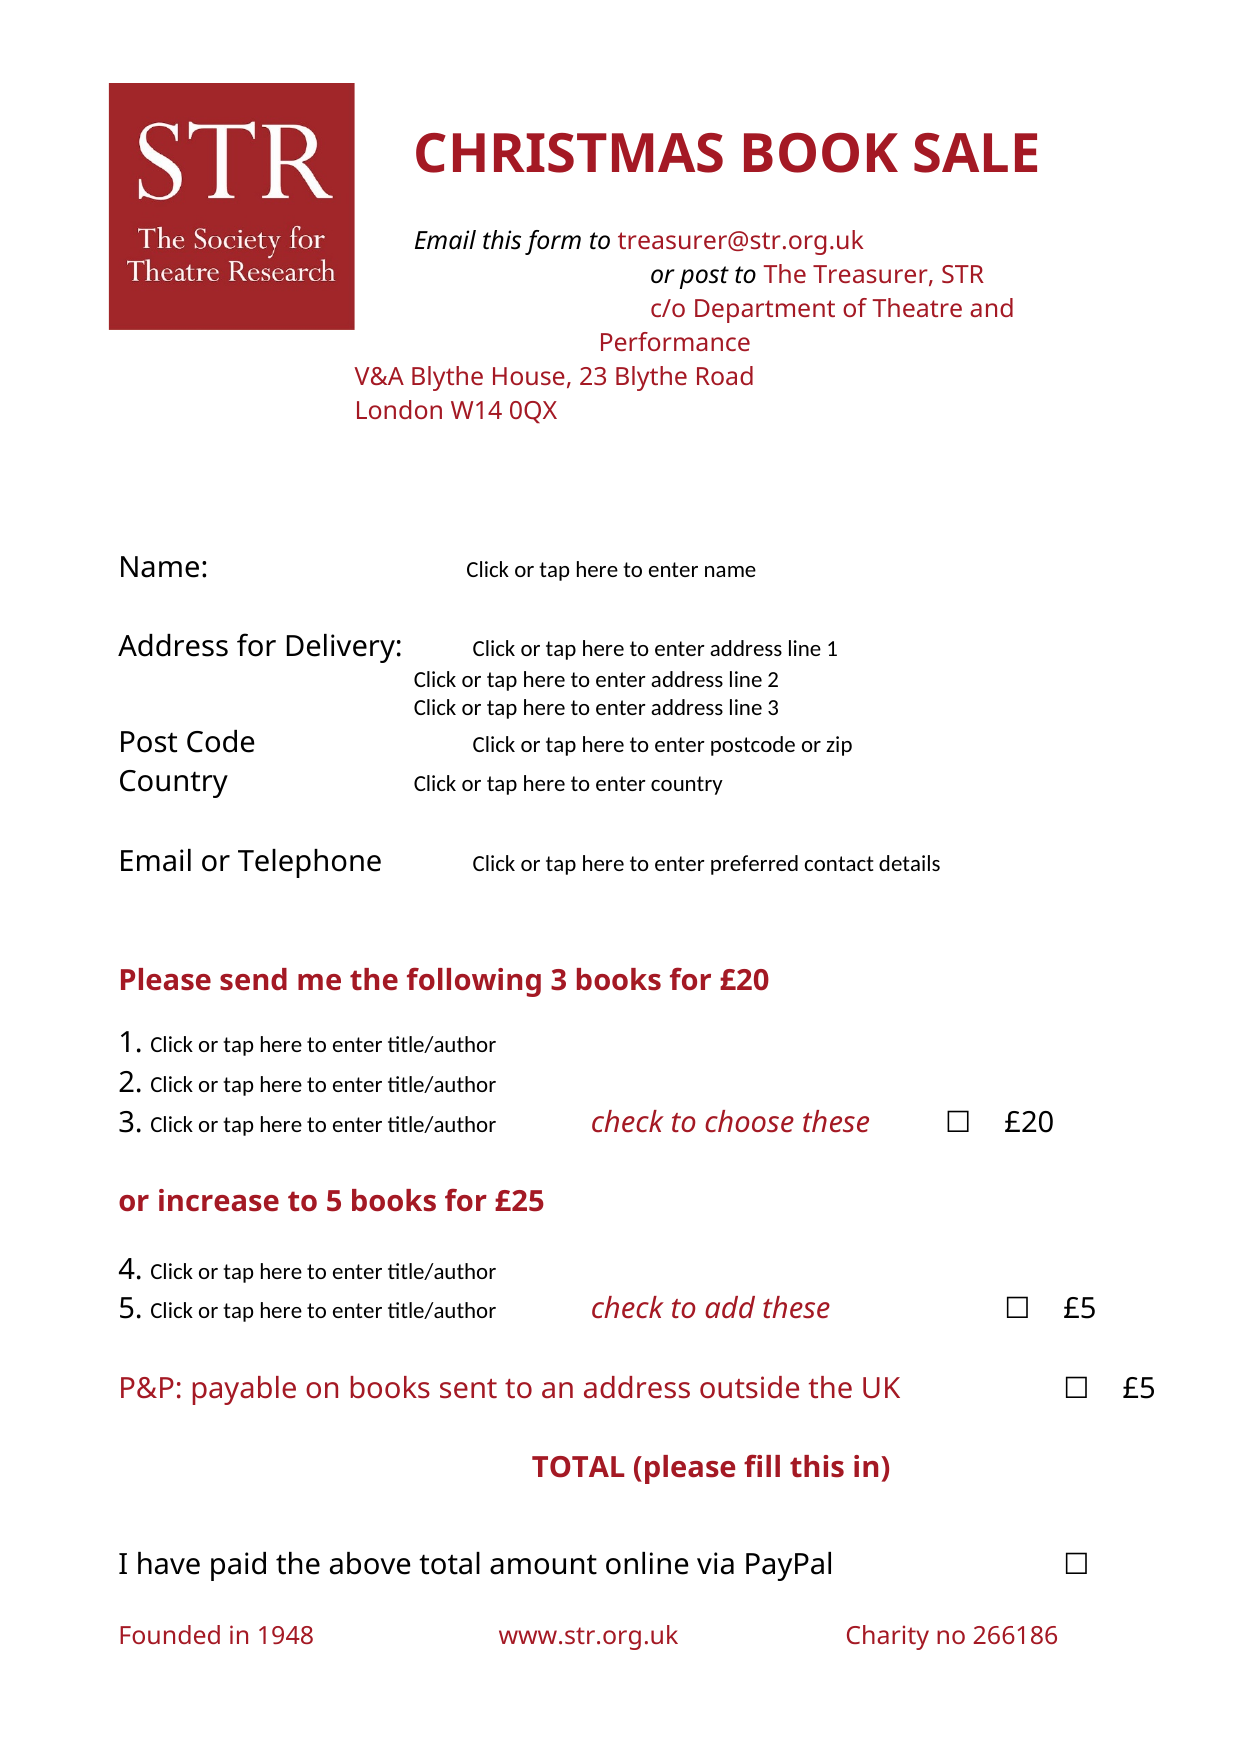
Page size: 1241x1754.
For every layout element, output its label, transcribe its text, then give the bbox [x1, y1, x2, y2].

picture [108, 83, 355, 330]
text 5. check to add these £5 [118, 1288, 1165, 1327]
text or increase to 5 books for £25 [118, 1180, 1165, 1248]
text Country [118, 761, 1165, 800]
text Address for Delivery: [118, 625, 1165, 665]
text 2. [118, 1061, 1165, 1101]
text 4. [118, 1248, 1165, 1288]
text 1. [118, 1022, 1165, 1061]
text P&P: payable on books sent to an address outside the UK £5 [118, 1367, 1165, 1407]
text Email or Telephone [118, 840, 1165, 880]
text TOTAL (please fill this in) [118, 1446, 1165, 1486]
text or post to The Treasurer, STR c/o Department of Theatre and Performance V&A Blythe House, 23 Blythe Road London W14 0QX [343, 257, 1165, 427]
text Post Code [118, 721, 1165, 761]
text Email this form to treasurer@str.org.uk [355, 222, 1165, 257]
text CHRISTMAS BOOK SALE [355, 115, 1165, 188]
text 3. check to choose these £20 [118, 1101, 1165, 1141]
text I have paid the above total amount online via PayPal [118, 1543, 1165, 1583]
text Name: [118, 546, 1165, 586]
text Please send me the following 3 books for £20 [118, 959, 1165, 999]
